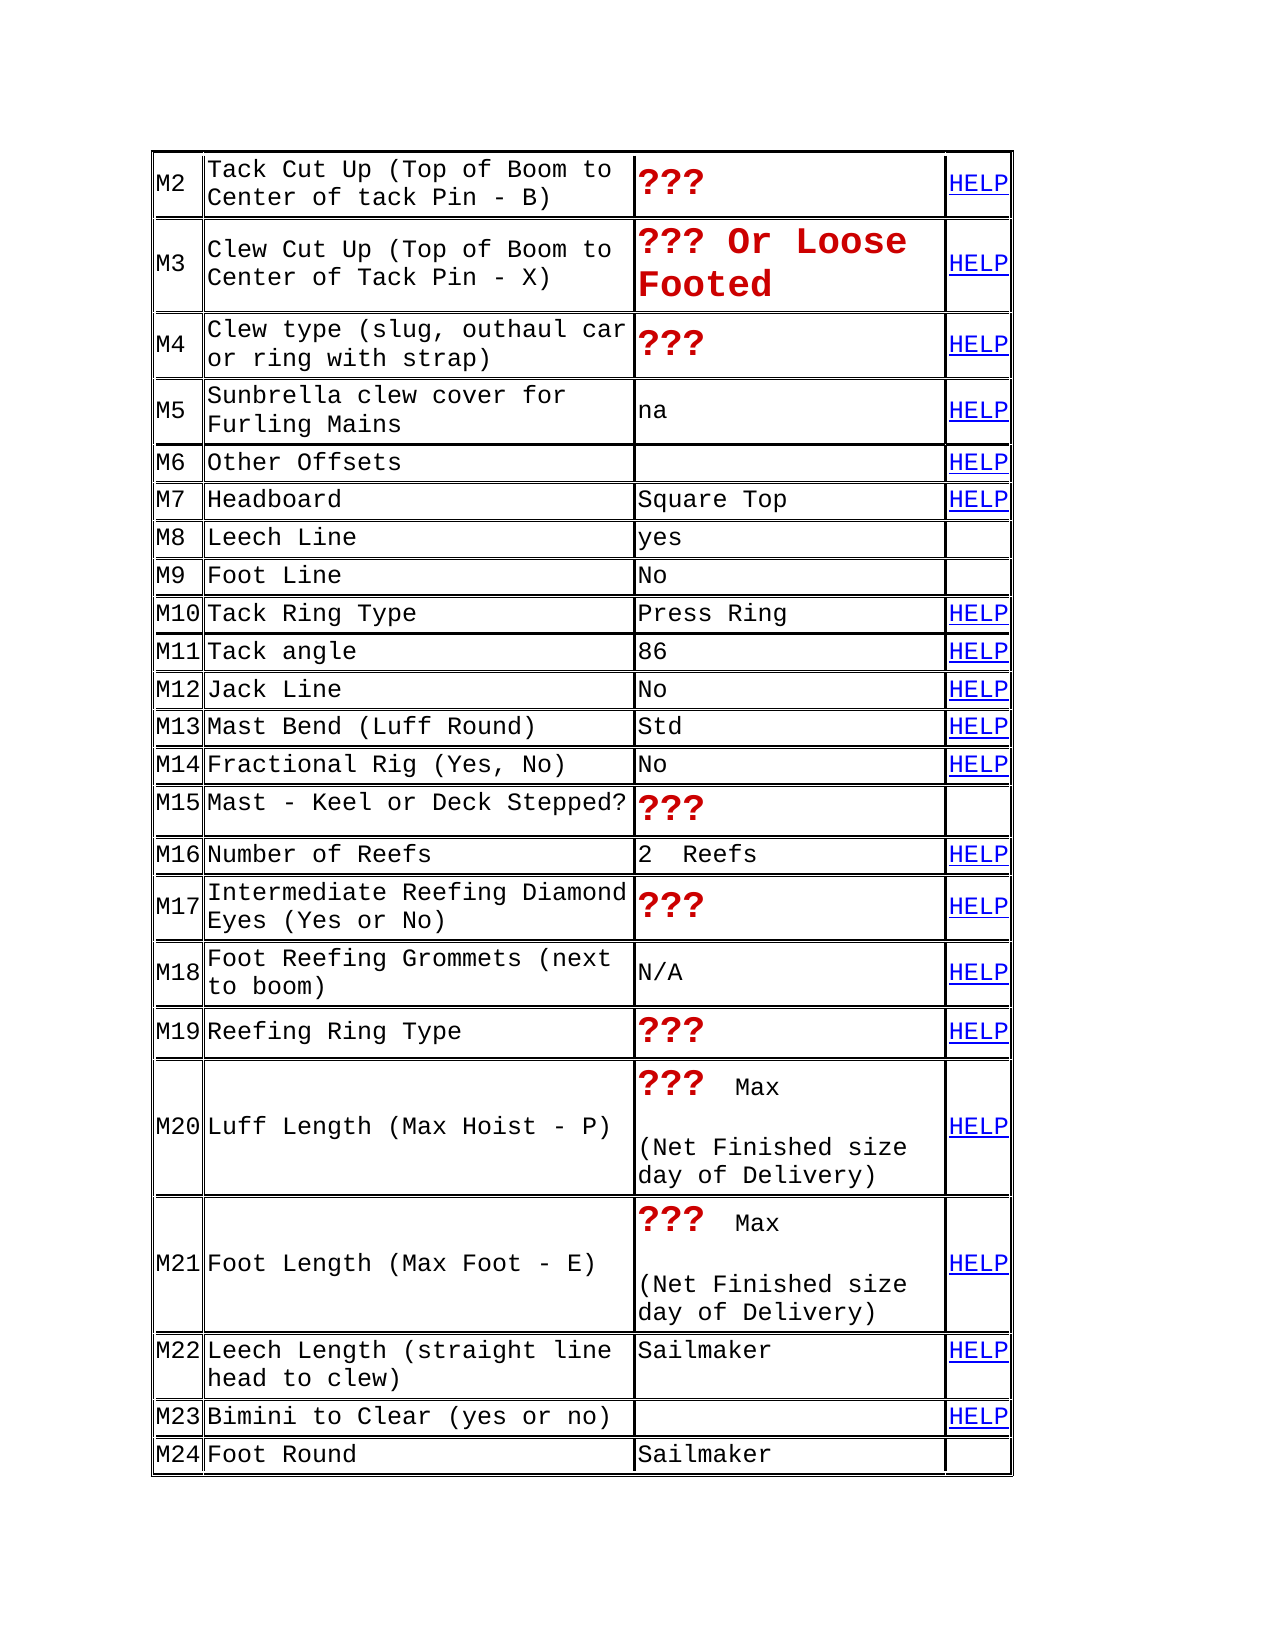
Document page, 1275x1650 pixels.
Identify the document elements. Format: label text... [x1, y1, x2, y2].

table_cell Jack Line [205, 673, 633, 708]
table_cell ??? Or Loose Footed [636, 220, 944, 311]
table_cell [947, 556, 1011, 594]
table_cell Tack Ring Type [205, 598, 633, 632]
table_cell Sailmaker [634, 1439, 945, 1473]
table_cell M19 [154, 1005, 202, 1057]
table_cell HELP [945, 377, 1012, 443]
table_cell ??? [636, 787, 944, 835]
table_cell HELP [945, 670, 1012, 708]
table_cell HELP [947, 1398, 1011, 1435]
table_cell ??? [636, 314, 944, 377]
table_cell Clew type (slug, outhaul car or ring with strap) [205, 314, 633, 377]
table_cell M7 [152, 481, 204, 518]
table_cell M14 [154, 745, 202, 783]
table_cell M10 [154, 594, 202, 632]
table_cell M5 [152, 377, 204, 443]
table_cell Luff Length (Max Hoist - P) [205, 1061, 633, 1194]
table_cell HELP [947, 1057, 1011, 1194]
table_cell No [636, 673, 944, 708]
table_cell M3 [154, 216, 202, 311]
table_cell 86 [636, 635, 944, 670]
table_cell M23 [154, 1398, 202, 1435]
table_cell M4 [152, 311, 204, 377]
table_cell HELP [947, 443, 1012, 481]
table_cell M11 [154, 632, 202, 670]
table_cell HELP [947, 632, 1010, 670]
table_cell [945, 1435, 1011, 1473]
table_cell ??? [636, 1009, 944, 1057]
table_cell HELP [945, 311, 1012, 377]
table_cell HELP [947, 1005, 1011, 1057]
table_cell ??? Max (Net Finished size day of Delivery) [636, 1198, 944, 1331]
table_cell Sunbrella clew cover for Furling Mains [205, 380, 633, 443]
table_cell Foot Length (Max Foot - E) [205, 1198, 633, 1331]
table_cell N/A [636, 943, 944, 1005]
table_cell [947, 519, 1011, 556]
table_cell HELP [947, 873, 1011, 939]
table_cell M6 [152, 443, 202, 481]
table_cell [947, 783, 1011, 835]
table_cell Clew Cut Up (Top of Boom to Center of Tack Pin - X) [205, 220, 633, 311]
table_cell na [636, 380, 944, 443]
table_cell M20 [154, 1057, 202, 1194]
table_cell HELP [947, 1331, 1011, 1397]
table_cell Bimini to Clear (yes or no) [205, 1401, 633, 1435]
table_cell M24 [154, 1435, 204, 1473]
table_cell M8 [154, 519, 202, 556]
table_cell HELP [947, 835, 1011, 873]
table_cell M9 [154, 556, 202, 594]
table_cell No [636, 749, 944, 783]
table_cell M2 [154, 153, 204, 216]
table_cell HELP [947, 745, 1011, 783]
table_cell Leech Length (straight line head to clew) [205, 1335, 633, 1397]
table_cell Mast - Keel or Deck Stepped? [205, 787, 633, 835]
table_cell Tack Cut Up (Top of Boom to Center of tack Pin - B) [204, 153, 634, 216]
table_cell M17 [154, 873, 202, 939]
table_cell M12 [152, 670, 204, 708]
table_cell HELP [947, 939, 1011, 1005]
table_cell [636, 1401, 944, 1435]
table_cell Foot Line [205, 560, 633, 594]
table_cell HELP [945, 481, 1012, 518]
table_cell Intermediate Reefing Diamond Eyes (Yes or No) [205, 877, 633, 939]
table_cell Other Offsets [205, 446, 633, 481]
table_cell HELP [947, 1194, 1011, 1331]
table_cell M22 [154, 1331, 202, 1397]
table_cell 2 Reefs [636, 839, 944, 873]
table_cell Leech Line [205, 522, 633, 556]
table_cell Number of Reefs [205, 839, 633, 873]
table_cell HELP [945, 153, 1010, 216]
table_cell M18 [154, 939, 202, 1005]
table_cell Tack angle [205, 635, 633, 670]
table_cell Foot Round [204, 1439, 634, 1473]
table_cell Std [636, 711, 944, 745]
table_cell Headboard [205, 484, 633, 518]
table_cell Press Ring [636, 598, 944, 632]
table_cell Foot Reefing Grommets (next to boom) [205, 943, 633, 1005]
table_cell No [636, 560, 944, 594]
table_cell HELP [947, 594, 1011, 632]
table_cell M16 [154, 835, 202, 873]
table_cell Fractional Rig (Yes, No) [205, 749, 633, 783]
table_cell [636, 446, 944, 481]
table_cell HELP [947, 216, 1011, 311]
table_cell M13 [152, 708, 204, 745]
table_cell ??? Max (Net Finished size day of Delivery) [636, 1061, 944, 1194]
table_cell Mast Bend (Luff Round) [205, 711, 633, 745]
table_cell ??? [636, 877, 944, 939]
table_cell yes [636, 522, 944, 556]
table_cell Square Top [636, 484, 944, 518]
table_cell M15 [154, 783, 202, 835]
table_cell ??? [634, 153, 945, 216]
table_cell Sailmaker [636, 1335, 944, 1397]
table_cell Reefing Ring Type [205, 1009, 633, 1057]
table_cell M21 [154, 1194, 202, 1331]
table_cell HELP [945, 708, 1012, 745]
